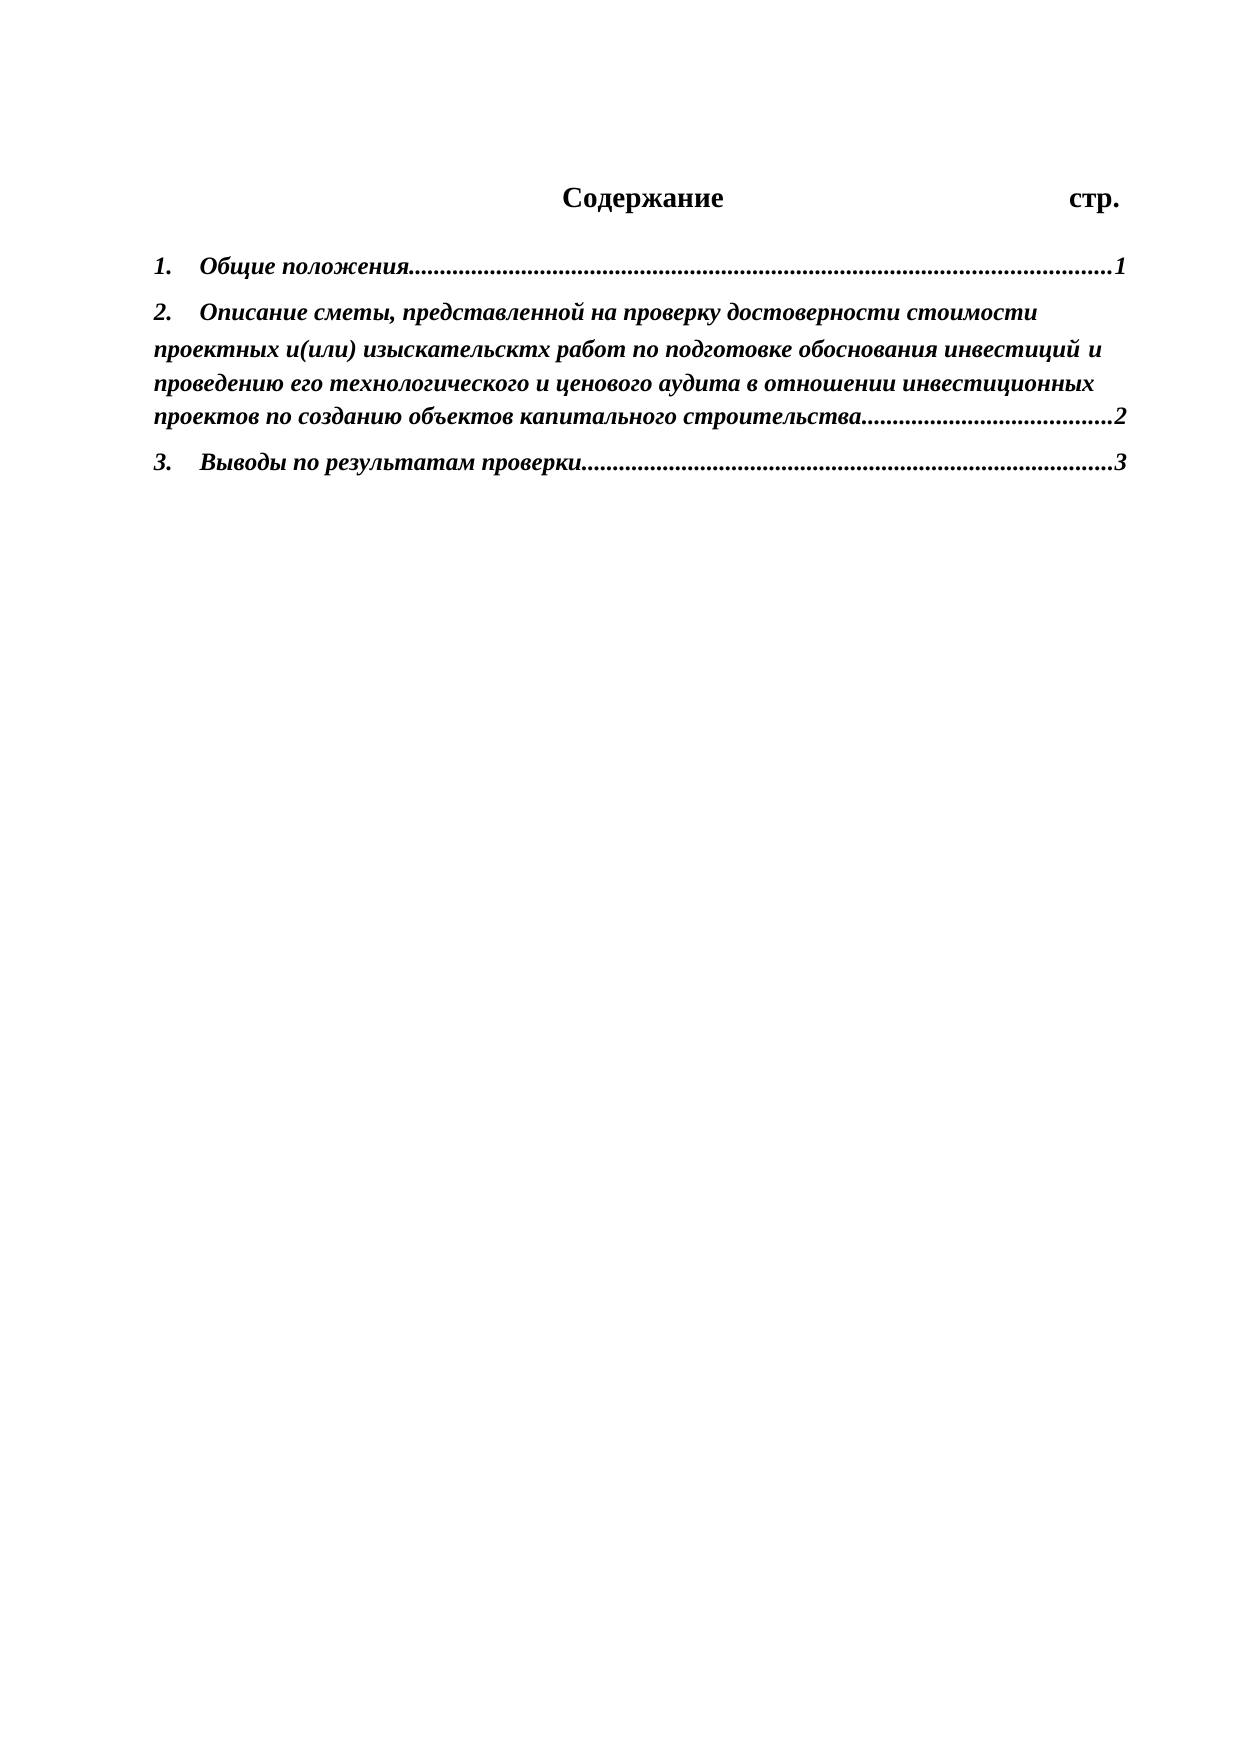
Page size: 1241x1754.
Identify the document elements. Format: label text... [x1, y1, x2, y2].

table_header стр. [1063, 180, 1152, 251]
table_header Содержание [148, 180, 1063, 251]
table_cell 1. Общие положения 1 2. Описание сметы, представленной на проверку достоверности стоимости проектных и(или) изыскательсктх работ по подготовке обоснования инвестиций и проведению его технологического и ценового аудита в отношении инвестиционных проектов по созданию объектов капитального строительства 2 3. Выводы по результатам проверки 3 [148, 251, 1152, 476]
